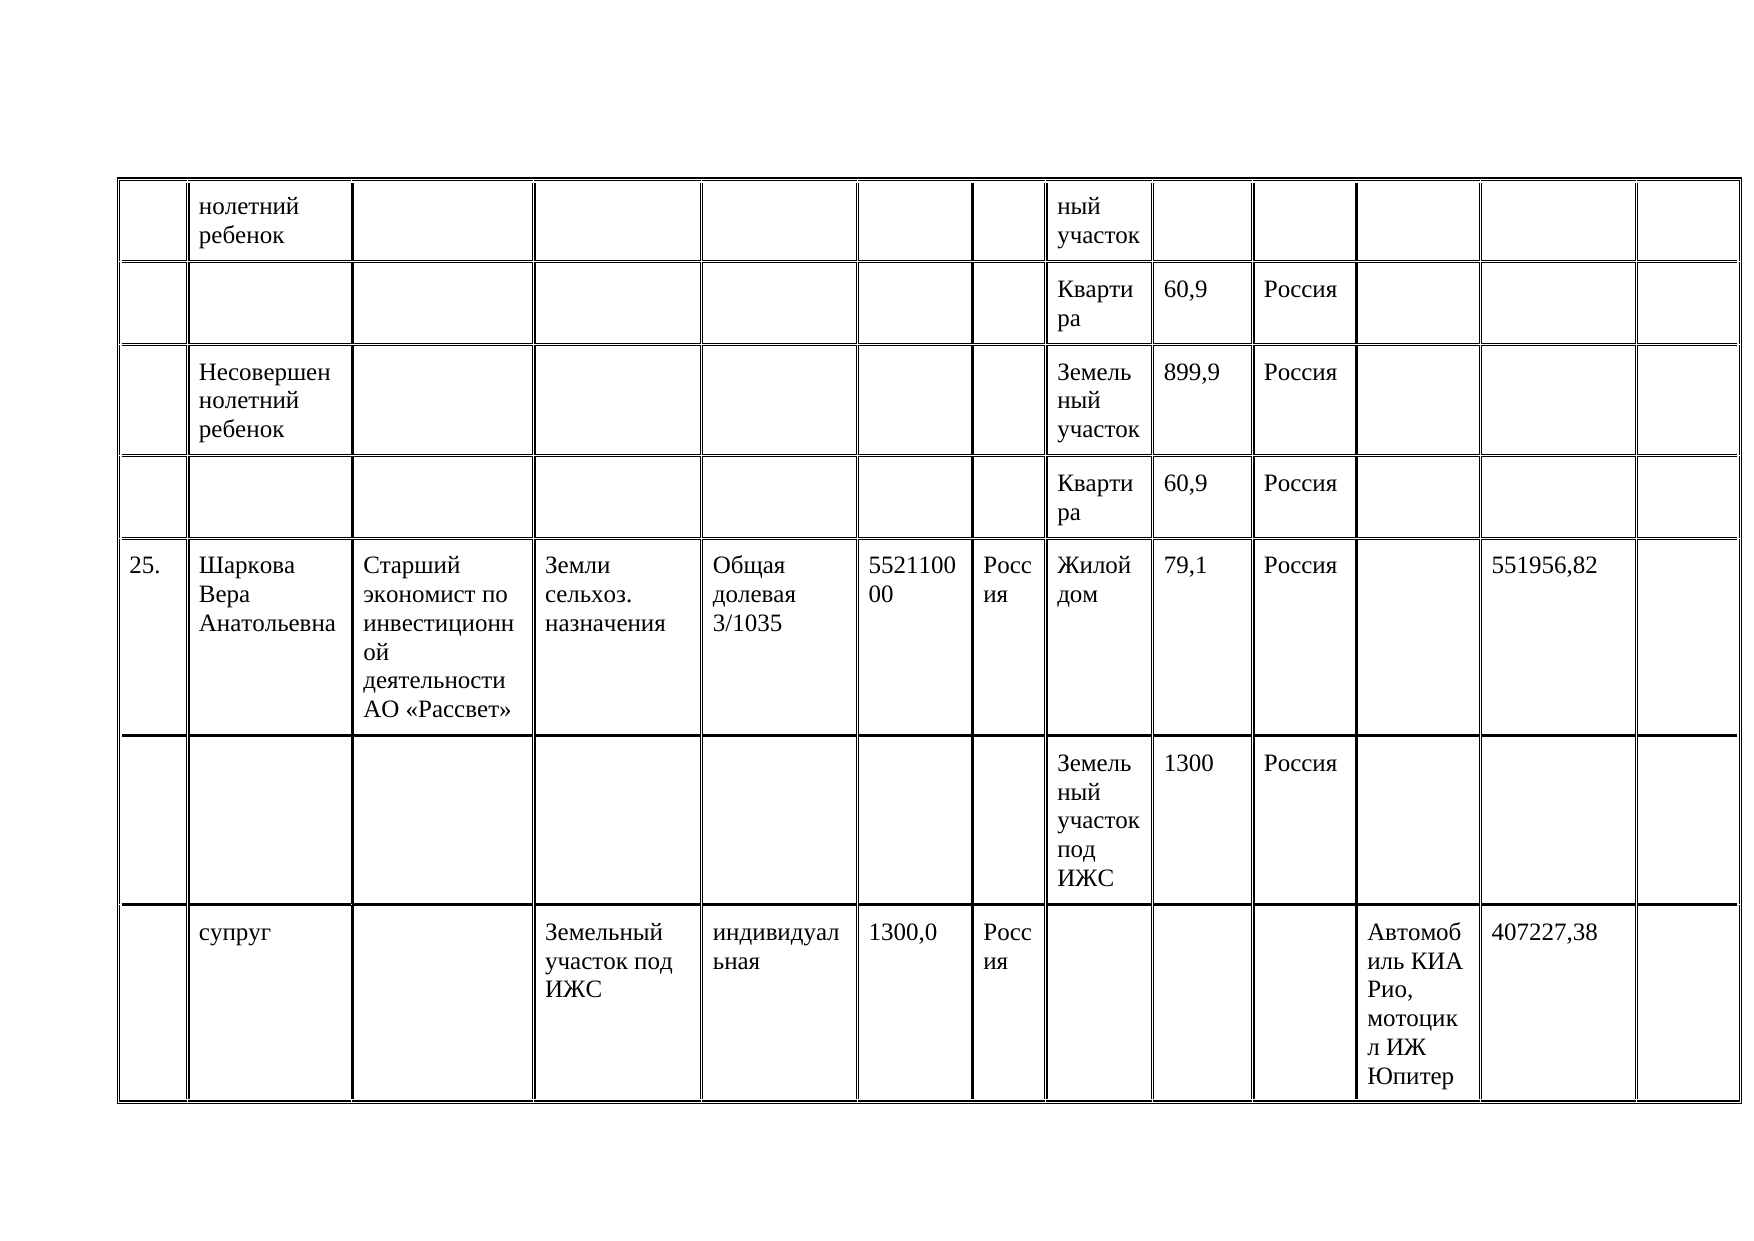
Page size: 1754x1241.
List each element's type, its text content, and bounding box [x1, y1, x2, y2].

table_cell Старший экономист по инвестиционной деятельности АО «Рассвет» [354, 540, 532, 734]
table_cell [1358, 737, 1479, 903]
table_cell [536, 346, 700, 454]
table_cell [120, 734, 186, 903]
table_cell [1358, 457, 1479, 536]
table_cell [859, 737, 971, 903]
table_cell [859, 457, 971, 536]
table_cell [188, 179, 352, 260]
table_cell 60,9 [1154, 457, 1251, 536]
table_cell [974, 457, 1044, 536]
table_cell Россия [1255, 346, 1355, 454]
table_cell [1637, 181, 1739, 260]
table_cell 551956,82 [1482, 540, 1635, 734]
table_cell Шаркова Вера Анатольевна [190, 540, 351, 734]
table_cell [858, 181, 972, 260]
table_cell Квартира [1048, 263, 1151, 342]
table_cell [352, 179, 534, 260]
table_cell 25. [120, 536, 186, 734]
table_cell Квартира [1048, 457, 1151, 536]
table_cell [118, 260, 188, 342]
table_cell [1482, 737, 1635, 903]
table_cell [974, 346, 1044, 454]
table_cell [859, 346, 971, 454]
table_cell [1638, 734, 1739, 903]
table_cell [1482, 346, 1635, 454]
table_cell Россия [1255, 737, 1355, 903]
table_cell Земельный участок [1046, 181, 1153, 260]
table_cell 899,9 [1153, 179, 1253, 260]
table_cell [1638, 343, 1739, 454]
table_cell 1300,0 [858, 906, 972, 1100]
table_cell Россия [972, 903, 1046, 1100]
table_cell 407227,38 [1481, 906, 1637, 1100]
table_cell [190, 263, 351, 342]
table_cell [1358, 540, 1479, 734]
table_cell Несовершеннолетний ребенок [190, 346, 351, 454]
table_cell [1358, 346, 1479, 454]
table_cell [703, 457, 856, 536]
table_cell [1356, 181, 1481, 260]
table_cell [703, 737, 856, 903]
table_cell [536, 457, 700, 536]
table_cell [703, 346, 856, 454]
table_cell [972, 179, 1046, 260]
table_cell 552110000 [859, 540, 971, 734]
table_cell [120, 179, 188, 260]
table_cell Земельный участок под ИЖС [1048, 737, 1151, 903]
table_cell [534, 181, 702, 260]
table_cell Россия [1255, 263, 1355, 342]
table_cell [354, 737, 532, 903]
table_cell [1637, 260, 1740, 342]
table_cell [859, 263, 971, 342]
table_cell Общая долевая 3/1035 [703, 540, 856, 734]
table_cell [1482, 263, 1635, 342]
table_cell Жилой дом [1048, 540, 1151, 734]
table_cell [1046, 906, 1153, 1100]
table_cell [354, 457, 532, 536]
table_cell Россия [974, 540, 1044, 734]
table_cell 899,9 [1154, 346, 1251, 454]
table_cell [352, 903, 534, 1100]
table_cell [190, 737, 351, 903]
table_cell [974, 263, 1044, 342]
table_cell супруг [188, 906, 352, 1100]
table_cell [1253, 906, 1356, 1100]
table_cell [1153, 903, 1253, 1100]
table_cell [1638, 536, 1739, 734]
table_cell Земельный участок [1048, 346, 1151, 454]
table_cell [703, 263, 856, 342]
table_cell Россия [1255, 457, 1355, 536]
table_cell [1482, 457, 1635, 536]
table_cell [118, 454, 188, 536]
table_cell индивидуальная [702, 906, 857, 1100]
table_cell [354, 263, 532, 342]
table_cell [536, 737, 700, 903]
table_cell [1481, 181, 1637, 260]
table_cell [1637, 454, 1740, 536]
table_cell Земли сельхоз. назначения [536, 540, 700, 734]
table_cell [974, 737, 1044, 903]
table_cell Автомобиль КИА Рио, мотоцикл ИЖ Юпитер [1356, 906, 1481, 1100]
table_cell [1637, 903, 1740, 1100]
table_cell Россия [1253, 181, 1356, 260]
table_cell Земельный участок под ИЖС [534, 906, 702, 1100]
table_cell [118, 903, 188, 1100]
table_cell [354, 346, 532, 454]
table_cell 79,1 [1154, 540, 1251, 734]
table_cell [536, 263, 700, 342]
table_cell [120, 343, 186, 454]
table_cell Россия [1255, 540, 1355, 734]
table_cell [1358, 263, 1479, 342]
table_cell 1300 [1154, 737, 1251, 903]
table_cell 60,9 [1154, 263, 1251, 342]
table_cell [190, 457, 351, 536]
table_cell [702, 181, 857, 260]
